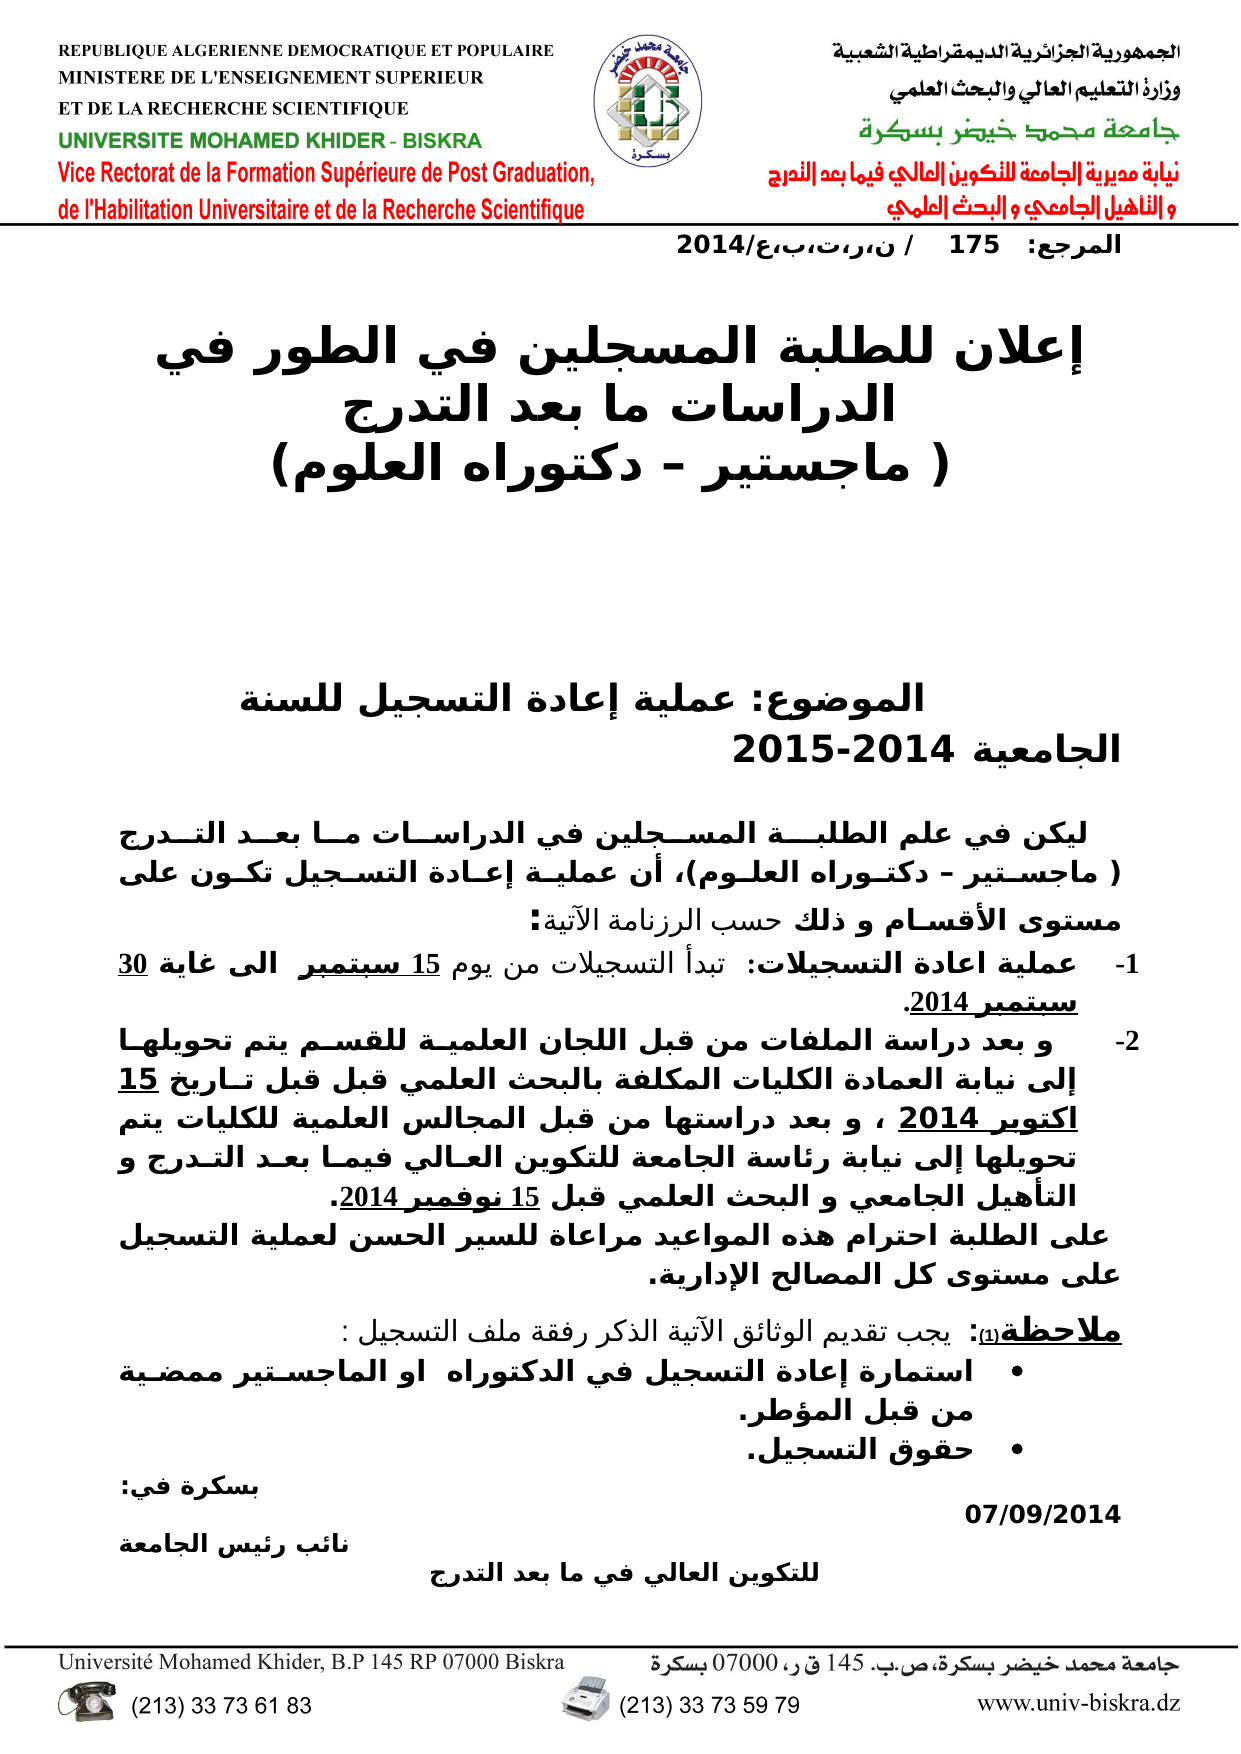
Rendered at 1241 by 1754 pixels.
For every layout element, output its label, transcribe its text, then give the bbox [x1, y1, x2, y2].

text ليكن في علم الطلبـة المسجلين في الدراسات ما بعد التدرج ( ماجستير – دكتوراه العلوم)، أن عملية إعادة التسجيل تكون على مستوى الأقسـام و ذلك حسب الرزنامة الآتية: [118, 816, 1122, 939]
picture [0, 1632, 1239, 1751]
list استمارة إعادة التسجيل في الدكتوراه او الماجستير ممضية من قبل المؤطر. [118, 1354, 1012, 1427]
picture [0, 0, 1239, 231]
text إعلان للطلبة المسجلين في الطور في الدراسات ما بعد التدرج [118, 317, 1122, 433]
list حقوق التسجيل. [118, 1432, 1012, 1466]
text نائب رئيس الجامعة للتكوين العالي في ما بعد التدرج [118, 1529, 1122, 1588]
list عملية اعادة التسجيلات: تبدأ التسجيلات من يوم 15 سبتمبر الى غاية 30 سبتمبر 2014. [118, 946, 1115, 1018]
text المرجع: 175 / ن،ر،ت،ب،ع/2014 [118, 230, 1122, 259]
text على الطلبة احترام هذه المواعيد مراعاة للسير الحسن لعملية التسجيل على مستوى كل المصالح الإدارية. [118, 1218, 1122, 1291]
text ملاحظة(1): يجب تقديم الوثائق الآتية الذكر رفقة ملف التسجيل : [118, 1310, 1122, 1348]
text الموضوع: عملية إعادة التسجيل للسنة الجامعية 2014-2015 [118, 676, 1122, 773]
text ( ماجستير – دكتوراه العلوم) [118, 433, 1122, 492]
text بسكرة في: 07/09/2014 [118, 1471, 1122, 1529]
list و بعد دراسة الملفات من قبل اللجان العلمية للقسم يتم تحويلها إلى نيابة العمادة الكليات المكلفة بالبحث العلمي قبل قبل تاريخ 15 اكتوبر 2014 ، و بعد دراستها من قبل المجالس العلمية للكليات يتم تحويلها إلى نيابة رئاسة الجامعة للتكوين العالي فيما بعد التدرج و التأهيل الجامعي و البحث العلمي قبل 15 نوفمبر 2014. [118, 1023, 1115, 1213]
